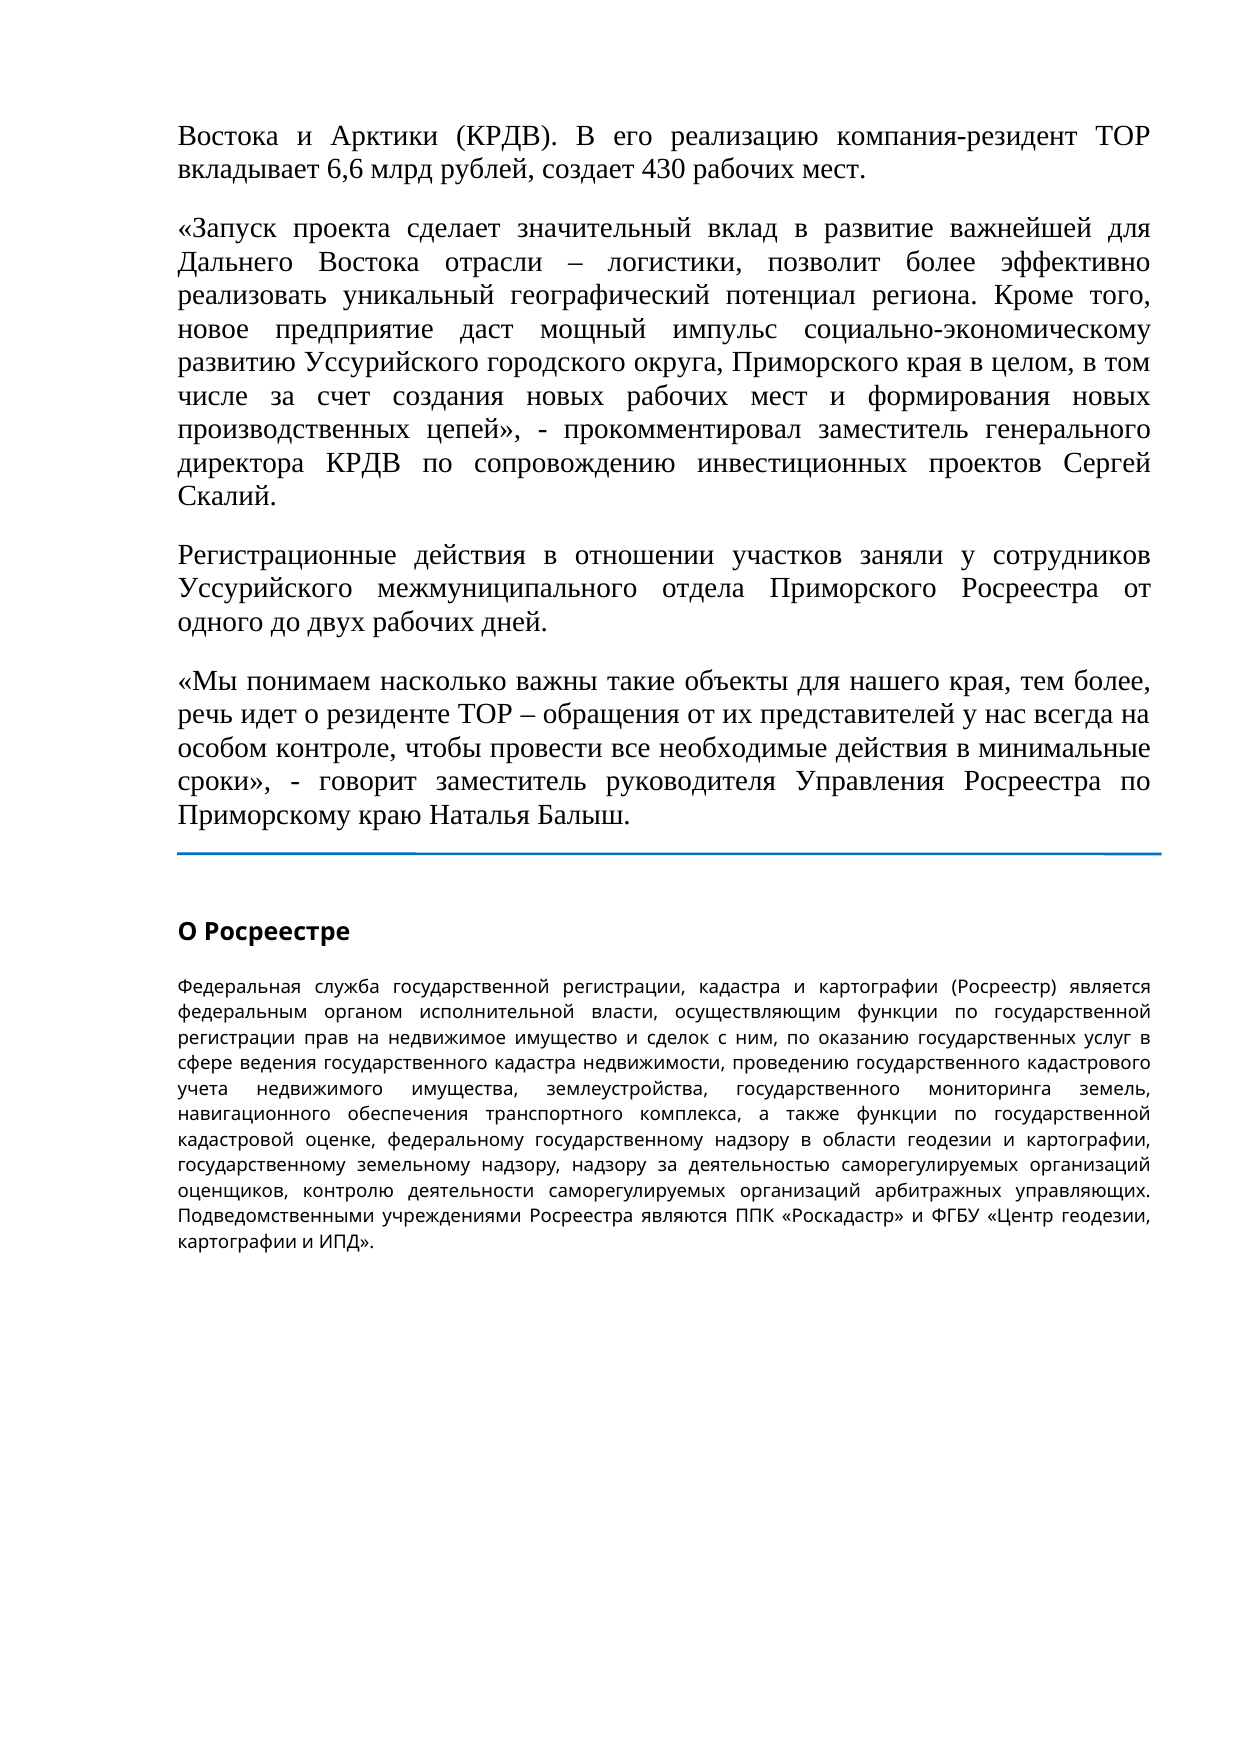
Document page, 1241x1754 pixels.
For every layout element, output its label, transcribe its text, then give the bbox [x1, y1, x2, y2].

text Федеральная служба государственной регистрации, кадастра и картографии (Росреестр) является федеральным органом исполнительной власти, осуществляющим функции по государственной регистрации прав на недвижимое имущество и сделок с ним, по оказанию государственных услуг в сфере ведения государственного кадастра недвижимости, проведению государственного кадастрового учета недвижимого имущества, землеустройства, государственного мониторинга земель, навигационного обеспечения транспортного комплекса, а также функции по государственной кадастровой оценке, федеральному государственному надзору в области геодезии и картографии, государственному земельному надзору, надзору за деятельностью саморегулируемых организаций оценщиков, контролю деятельности саморегулируемых организаций арбитражных управляющих. Подведомственными учреждениями Росреестра являются ППК «Роскадастр» и ФГБУ «Центр геодезии, картографии и ИПД». [177, 973, 1152, 1254]
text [177, 118, 1152, 185]
text Регистрационные действия в отношении участков заняли у сотрудников Уссурийского межмуниципального отдела Приморского Росреестра от одного до двух рабочих дней. [177, 537, 1152, 638]
text «Мы понимаем насколько важны такие объекты для нашего края, тем более, речь идет о резиденте ТОР – обращения от их представителей у нас всегда на особом контроле, чтобы провести все необходимые действия в минимальные сроки», - говорит заместитель руководителя Управления Росреестра по Приморскому краю Наталья Балыш. [177, 663, 1152, 830]
text О Росреестре [177, 914, 1152, 948]
text «Запуск проекта сделает значительный вклад в развитие важнейшей для Дальнего Востока отрасли – логистики, позволит более эффективно реализовать уникальный географический потенциал региона. Кроме того, новое предприятие даст мощный импульс социально-экономическому развитию Уссурийского городского округа, Приморского края в целом, в том числе за счет создания новых рабочих мест и формирования новых производственных цепей», - прокомментировал заместитель генерального директора КРДВ по сопровождению инвестиционных проектов Сергей Скалий. [177, 210, 1152, 512]
